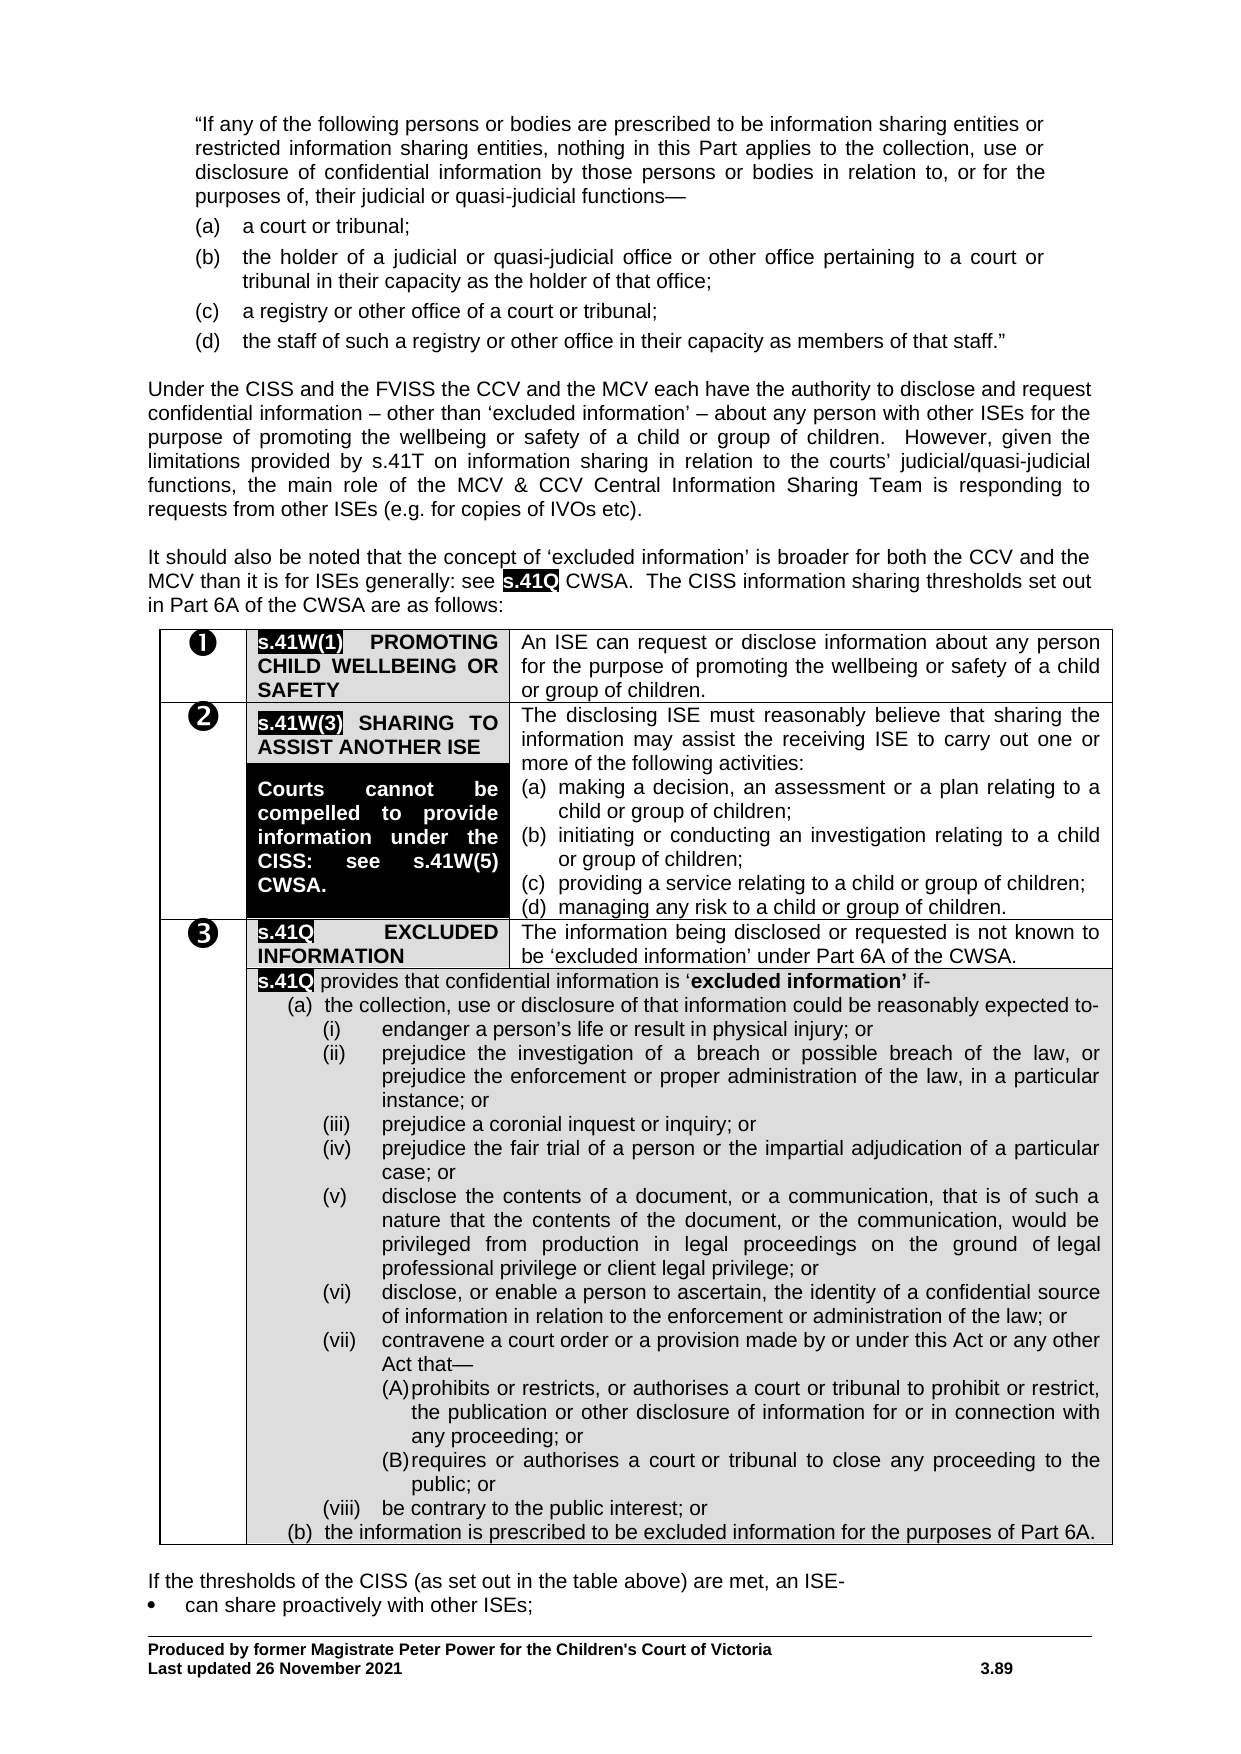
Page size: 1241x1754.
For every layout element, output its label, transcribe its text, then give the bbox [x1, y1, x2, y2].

text If the thresholds of the CISS (as set out in the table above) are met, an ISE- [148, 1568, 1092, 1592]
subtitle (a) a court or tribunal; [195, 214, 1045, 238]
table_cell s.41W(3) SHARING TO ASSIST ANOTHER ISE [247, 703, 509, 763]
text “If any of the following persons or bodies are prescribed to be information sharing entities or restricted information sharing entities, nothing in this Part applies to the collection, use or disclosure of confidential information by those persons or bodies in relation to, or for the purposes of, their judicial or quasi-judicial functions— [195, 112, 1045, 208]
list can share proactively with other ISEs; [148, 1592, 1092, 1616]
table_header An ISE can request or disclose information about any person for the purpose of promoting the wellbeing or safety of a child or group of children. [510, 630, 1112, 702]
table_cell [161, 920, 246, 1543]
table_header s.41W(1) PROMOTING CHILD WELLBEING OR SAFETY [247, 630, 509, 702]
subtitle (b) the holder of a judicial or quasi-judicial office or other office pertaining to a court or tribunal in their capacity as the holder of that office; [195, 244, 1045, 292]
table_cell s.41Q provides that confidential information is ‘excluded information’ if- the collection, use or disclosure of that information could be reasonably expected to- endanger a person’s life or result in physical injury; or prejudice the investigation of a breach or possible breach of the law, or prejudice the enforcement or proper administration of the law, in a particular instance; or prejudice a coronial inquest or inquiry; or prejudice the fair trial of a person or the impartial adjudication of a particular case; or disclose the contents of a document, or a communication, that is of such a nature that the contents of the document, or the communication, would be privileged from production in legal proceedings on the ground of legal professional privilege or client legal privilege; or disclose, or enable a person to ascertain, the identity of a confidential source of information in relation to the enforcement or administration of the law; or contravene a court order or a provision made by or under this Act or any other Act that— prohibits or restricts, or authorises a court or tribunal to prohibit or restrict, the publication or other disclosure of information for or in connection with any proceeding; or requires or authorises a court or tribunal to close any proceeding to the public; or be contrary to the public interest; or the information is prescribed to be excluded information for the purposes of Part 6A. [247, 969, 1112, 1543]
table_cell [161, 703, 246, 918]
text Under the CISS and the FVISS the CCV and the MCV each have the authority to disclose and request confidential information – other than ‘excluded information’ – about any person with other ISEs for the purpose of promoting the wellbeing or safety of a child or group of children. However, given the limitations provided by s.41T on information sharing in relation to the courts’ judicial/quasi-judicial functions, the main role of the MCV & CCV Central Information Sharing Team is responding to requests from other ISEs (e.g. for copies of IVOs etc). [148, 377, 1092, 521]
table_cell s.41Q EXCLUDED INFORMATION [247, 920, 509, 967]
table_cell Courts cannot be compelled to provide information under the CISS: see s.41W(5) CWSA. [247, 764, 509, 918]
table_header [161, 630, 246, 702]
subtitle (c) a registry or other office of a court or tribunal; [195, 299, 1045, 323]
table_cell The disclosing ISE must reasonably believe that sharing the information may assist the receiving ISE to carry out one or more of the following activities: making a decision, an assessment or a plan relating to a child or group of children; initiating or conducting an investigation relating to a child or group of children; providing a service relating to a child or group of children; managing any risk to a child or group of children. [510, 703, 1112, 918]
text It should also be noted that the concept of ‘excluded information’ is broader for both the CCV and the MCV than it is for ISEs generally: see s.41Q CWSA. The CISS information sharing thresholds set out in Part 6A of the CWSA are as follows: [148, 544, 1092, 616]
subtitle (d) the staff of such a registry or other office in their capacity as members of that staff.” [195, 329, 1045, 353]
table_cell The information being disclosed or requested is not known to be ‘excluded information’ under Part 6A of the CWSA. [510, 920, 1112, 967]
